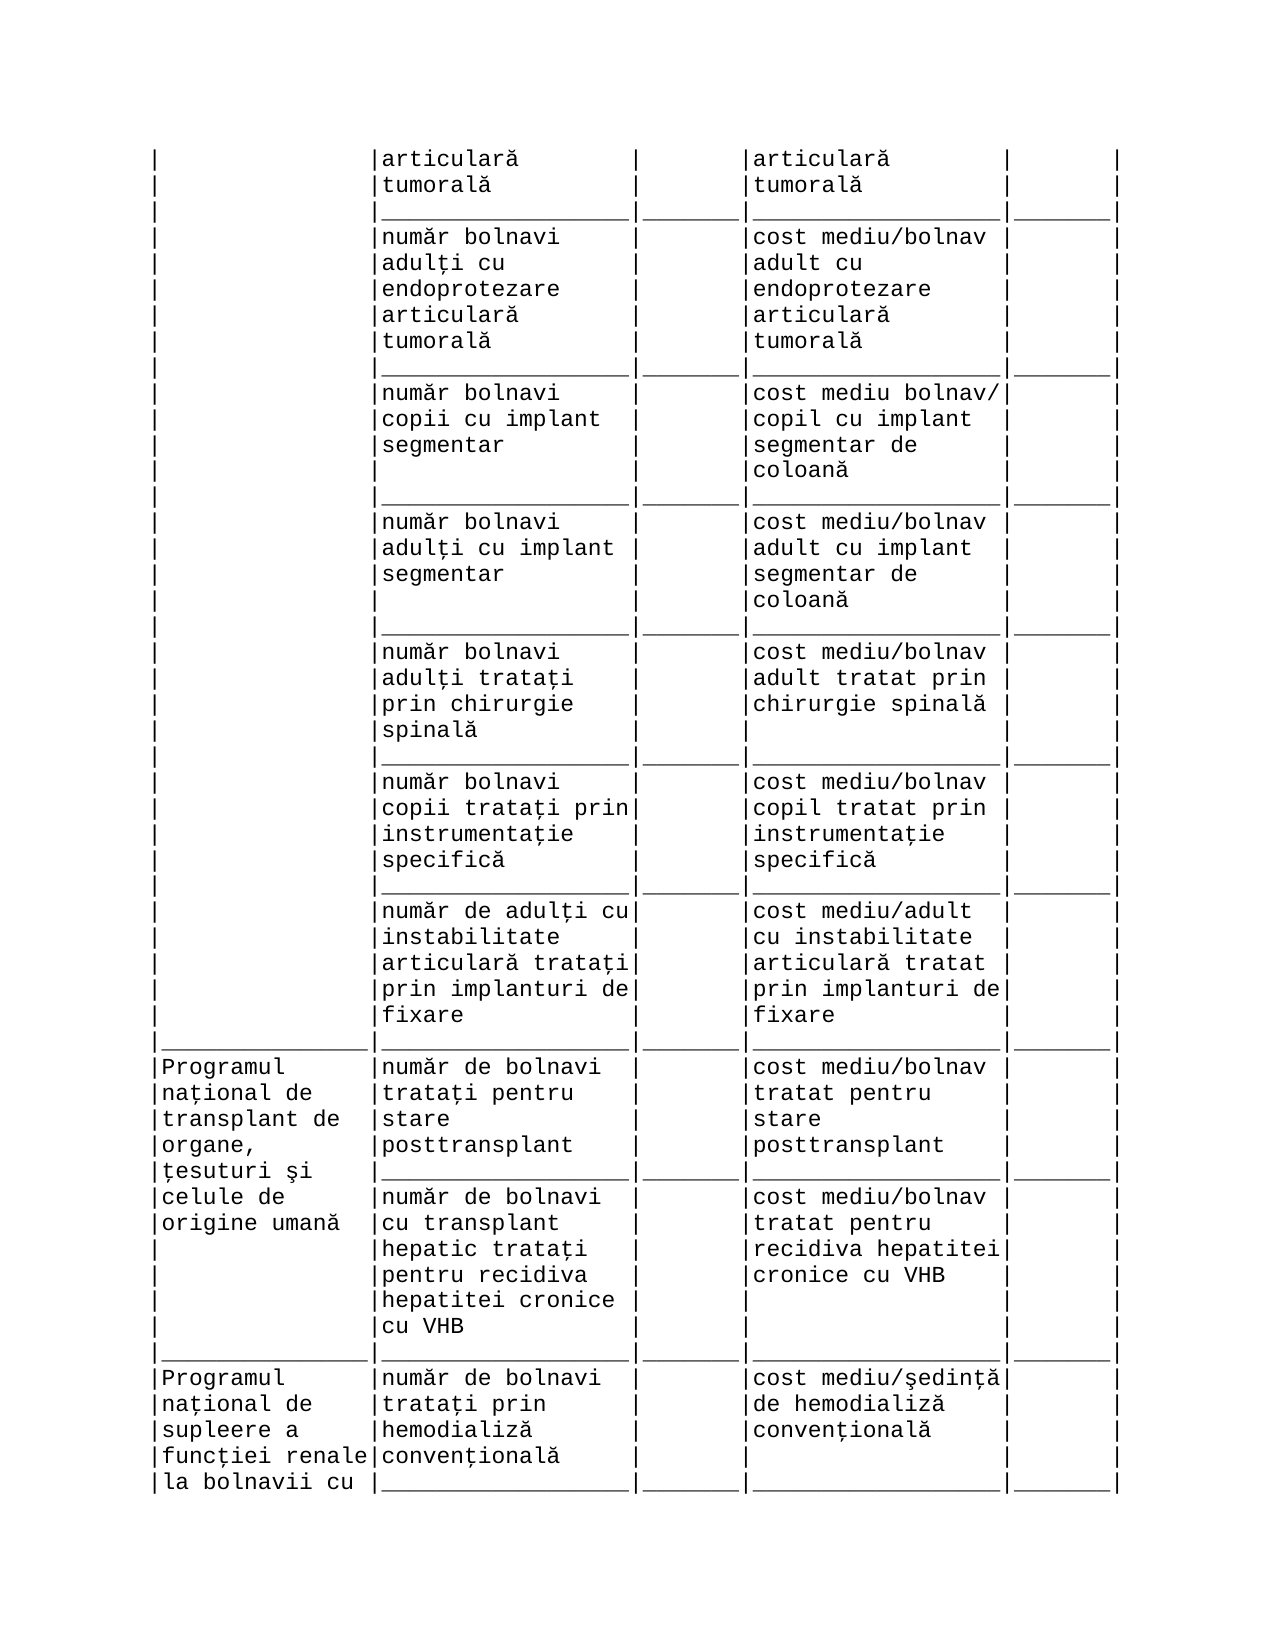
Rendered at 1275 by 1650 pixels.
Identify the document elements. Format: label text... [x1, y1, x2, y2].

text | |endoprotezare | |endoprotezare | | [148, 277, 1127, 303]
text |naţional de |trataţi prin | |de hemodializă | | [148, 1393, 1127, 1418]
text | |copii cu implant | |copil cu implant | | [148, 407, 1127, 433]
text | |__________________|_______|__________________|_______| [148, 874, 1127, 900]
text | |__________________|_______|__________________|_______| [148, 614, 1127, 640]
text | |articulară trataţi| |articulară tratat | | [148, 952, 1127, 978]
text |naţional de |trataţi pentru | |tratat pentru | | [148, 1081, 1127, 1107]
text |ţesuturi şi |__________________|_______|__________________|_______| [148, 1159, 1127, 1185]
text | |număr bolnavi | |cost mediu/bolnav | | [148, 511, 1127, 537]
text | |instrumentaţie | |instrumentaţie | | [148, 822, 1127, 848]
text | |cu VHB | | | | [148, 1315, 1127, 1341]
text |origine umană |cu transplant | |tratat pentru | | [148, 1211, 1127, 1237]
text | |specifică | |specifică | | [148, 848, 1127, 874]
text |Programul |număr de bolnavi | |cost mediu/şedinţă| | [148, 1367, 1127, 1393]
text | |__________________|_______|__________________|_______| [148, 485, 1127, 511]
text |la bolnavii cu |__________________|_______|__________________|_______| [148, 1470, 1127, 1496]
text | |articulară | |articulară | | [148, 303, 1127, 329]
text |supleere a |hemodializă | |convenţională | | [148, 1418, 1127, 1444]
text | | | |coloană | | [148, 588, 1127, 614]
text | |__________________|_______|__________________|_______| [148, 355, 1127, 381]
text | |prin implanturi de| |prin implanturi de| | [148, 978, 1127, 1003]
text | |instabilitate | |cu instabilitate | | [148, 926, 1127, 952]
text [148, 225, 1127, 251]
text |Programul |număr de bolnavi | |cost mediu/bolnav | | [148, 1055, 1127, 1081]
text |_______________|__________________|_______|__________________|_______| [148, 1341, 1127, 1367]
text | |hepatic trataţi | |recidiva hepatitei| | [148, 1237, 1127, 1263]
text |celule de |număr de bolnavi | |cost mediu/bolnav | | [148, 1185, 1127, 1211]
text |transplant de |stare | |stare | | [148, 1107, 1127, 1133]
text | |număr bolnavi | |cost mediu bolnav/| | [148, 381, 1127, 407]
text | |adulţi cu | |adult cu | | [148, 251, 1127, 277]
text |funcţiei renale|convenţională | | | | [148, 1444, 1127, 1470]
text | |__________________|_______|__________________|_______| [148, 744, 1127, 770]
text | |fixare | |fixare | | [148, 1003, 1127, 1029]
text | |pentru recidiva | |cronice cu VHB | | [148, 1263, 1127, 1289]
text |organe, |posttransplant | |posttransplant | | [148, 1133, 1127, 1159]
text | |segmentar | |segmentar de | | [148, 563, 1127, 588]
text | |spinală | | | | [148, 718, 1127, 744]
text |_______________|__________________|_______|__________________|_______| [148, 1029, 1127, 1055]
text | |articulară | |articulară | | [148, 148, 1127, 173]
text | |hepatitei cronice | | | | [148, 1289, 1127, 1315]
text | |copii trataţi prin| |copil tratat prin | | [148, 796, 1127, 822]
text | |adulţi trataţi | |adult tratat prin | | [148, 666, 1127, 692]
text | |tumorală | |tumorală | | [148, 173, 1127, 199]
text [148, 199, 1127, 225]
text | |adulţi cu implant | |adult cu implant | | [148, 537, 1127, 563]
text | |prin chirurgie | |chirurgie spinală | | [148, 692, 1127, 718]
text | |tumorală | |tumorală | | [148, 329, 1127, 355]
text | |număr bolnavi | |cost mediu/bolnav | | [148, 640, 1127, 666]
text | |număr de adulţi cu| |cost mediu/adult | | [148, 900, 1127, 926]
text | |segmentar | |segmentar de | | [148, 433, 1127, 459]
text | | | |coloană | | [148, 459, 1127, 485]
text | |număr bolnavi | |cost mediu/bolnav | | [148, 770, 1127, 796]
